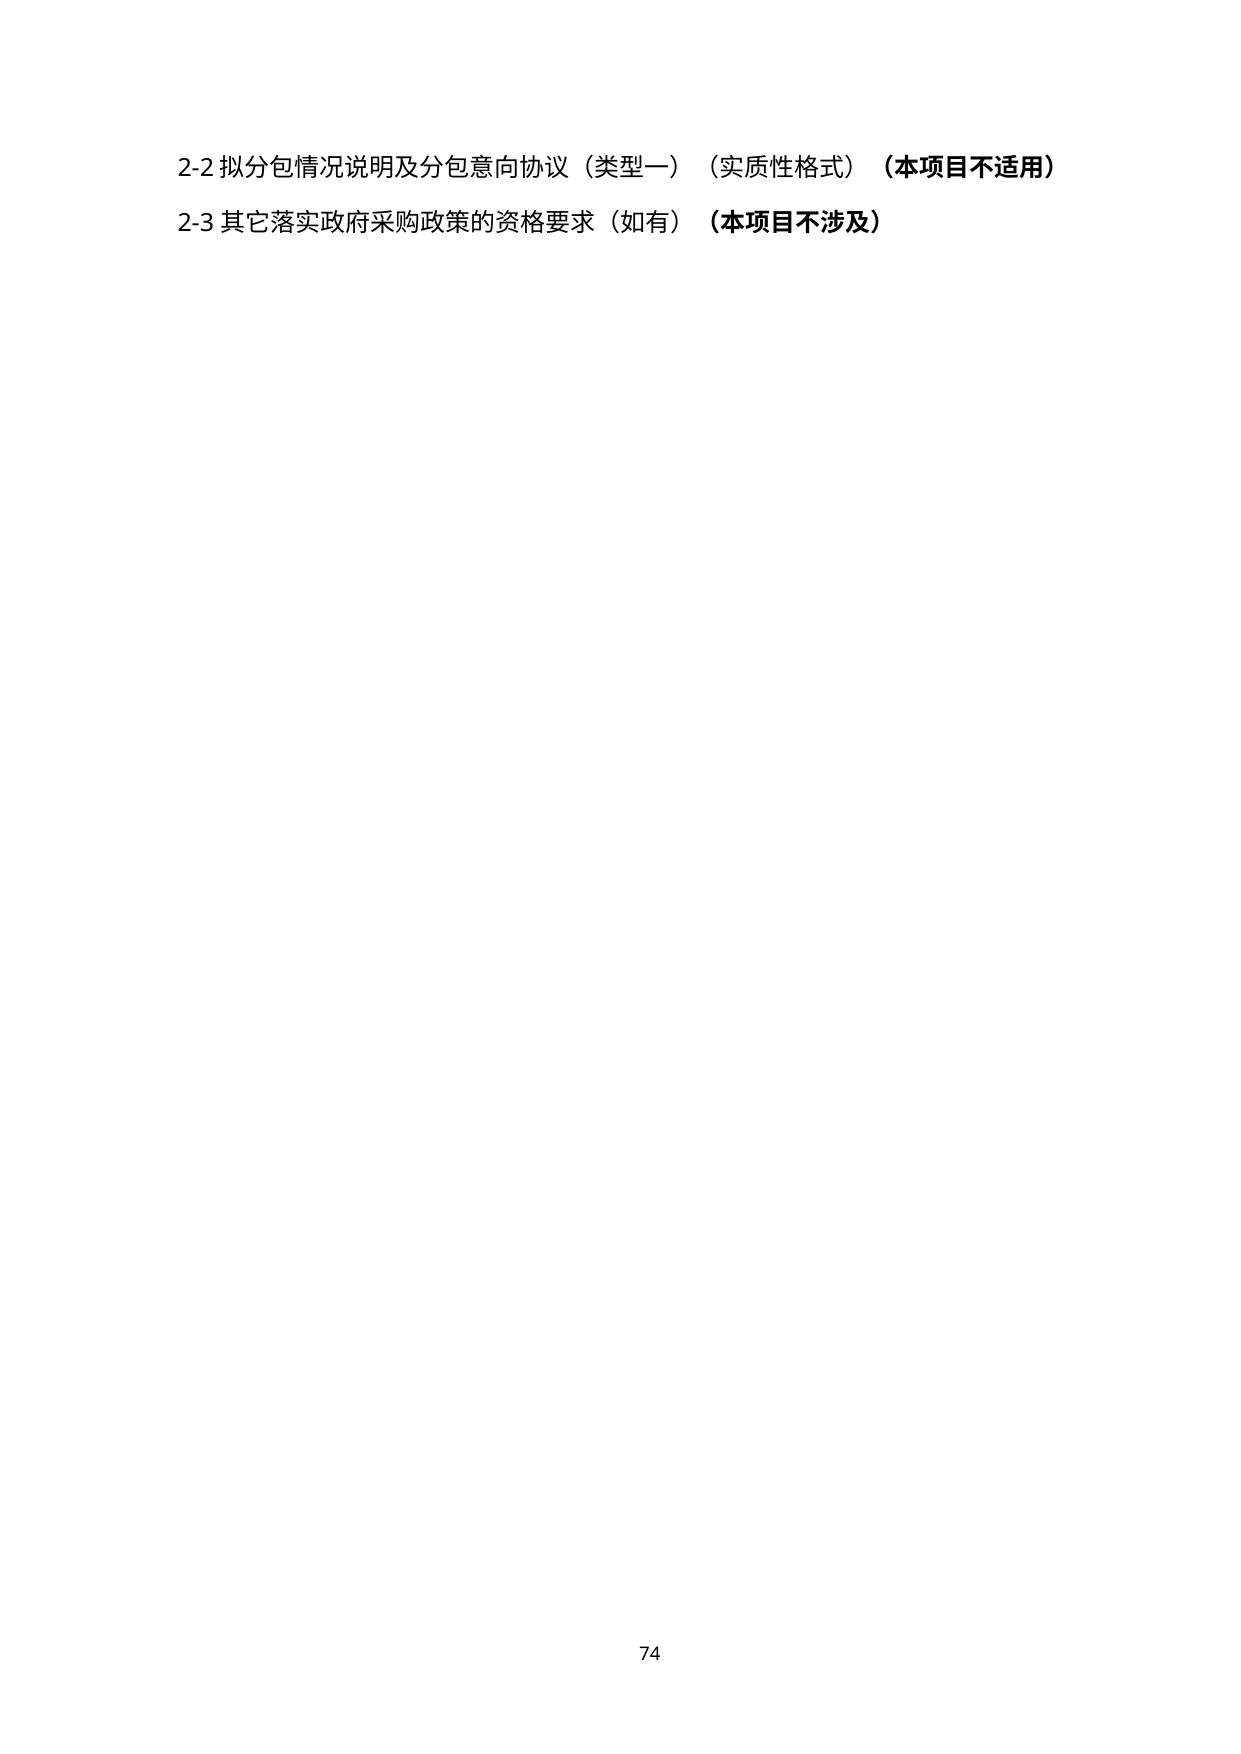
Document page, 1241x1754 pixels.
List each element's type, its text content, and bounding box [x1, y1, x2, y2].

text 2-2拟分包情况说明及分包意向协议（类型一）（实质性格式）（本项目不适用） [177, 148, 1122, 184]
text 2-3 其它落实政府采购政策的资格要求（如有）（本项目不涉及） [177, 202, 1122, 238]
